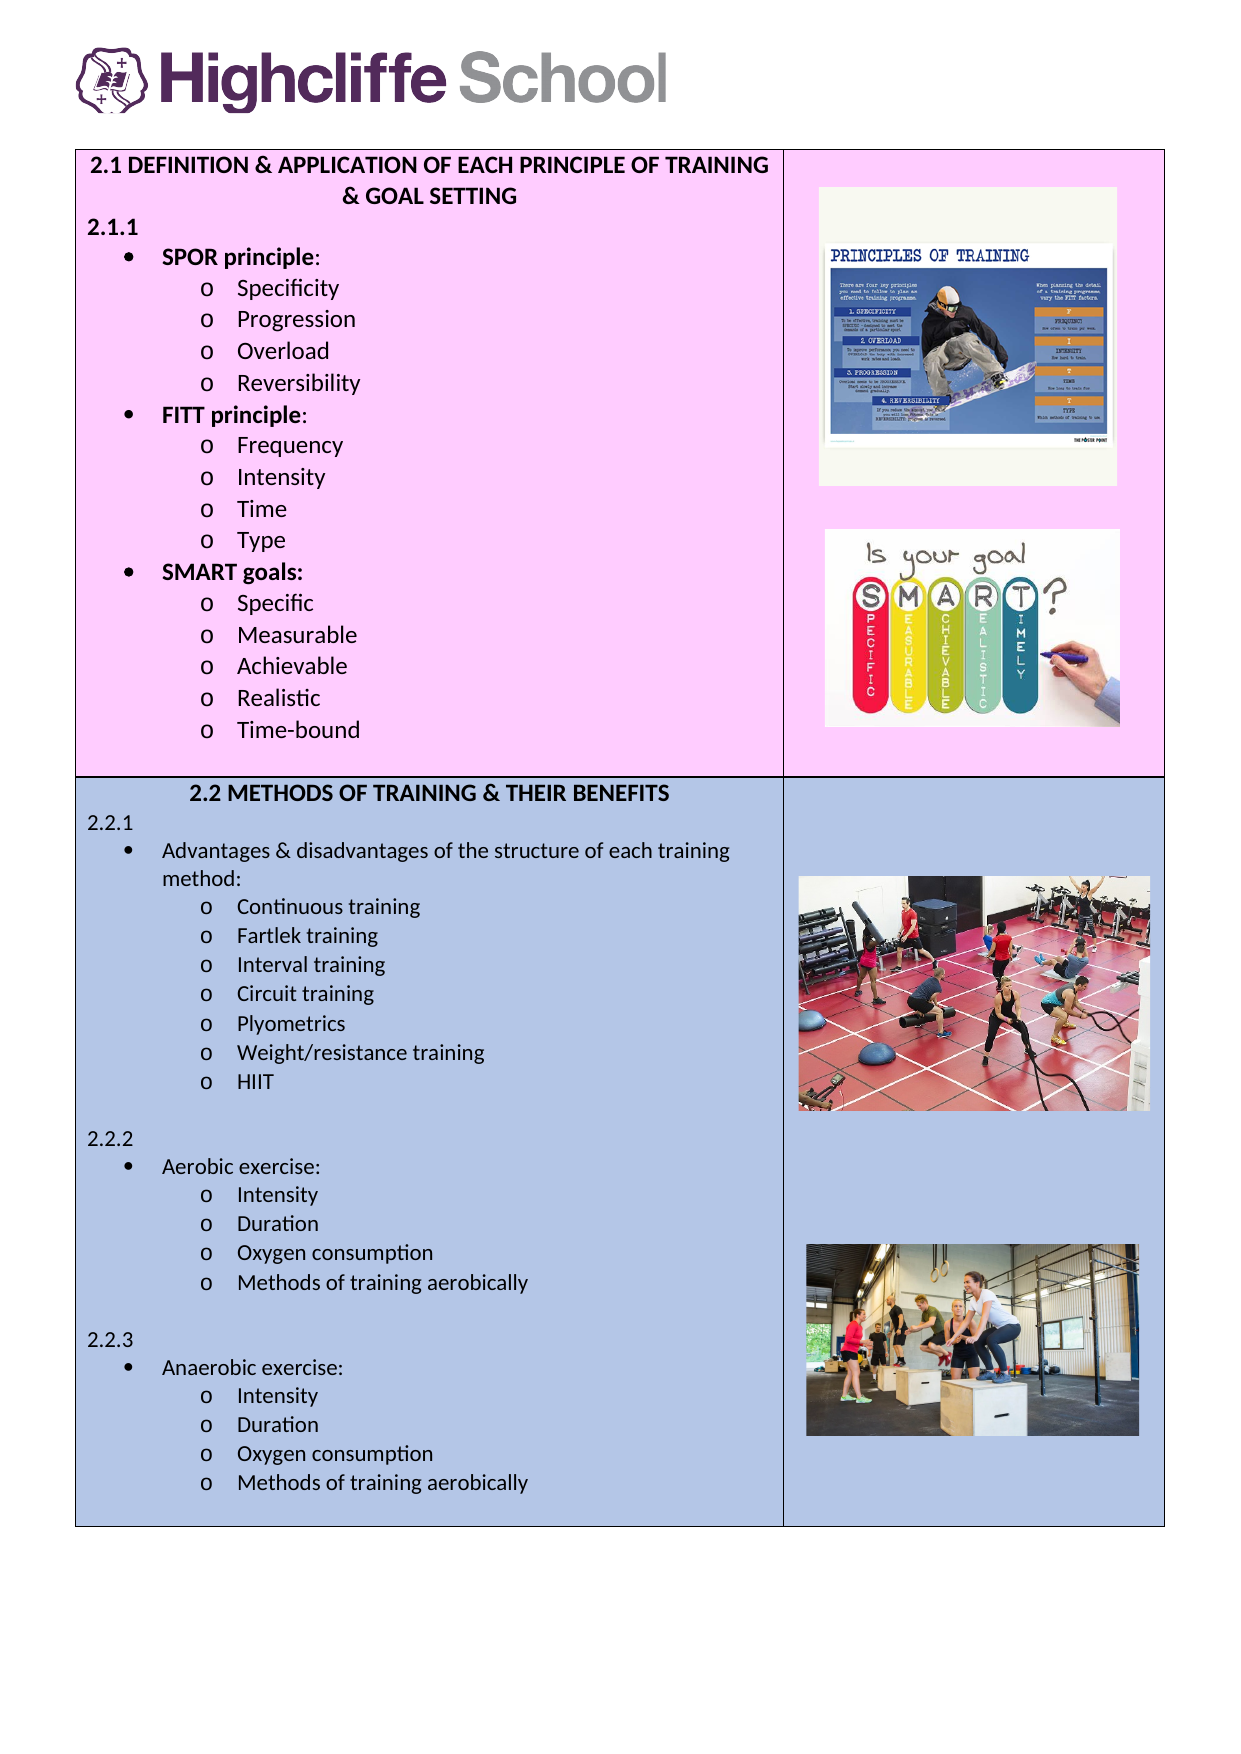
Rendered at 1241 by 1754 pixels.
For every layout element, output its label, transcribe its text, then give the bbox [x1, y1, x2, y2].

table_cell 2.2 METHODS OF TRAINING & THEIR BENEFITS 2.2.1 Advantages & disadvantages of the structure of each training method: Continuous training Fartlek training Interval training Circuit training Plyometrics Weight/resistance training HIIT 2.2.2 Aerobic exercise: Intensity Duration Oxygen consumption Methods of training aerobically 2.2.3 Anaerobic exercise: Intensity Duration Oxygen consumption Methods of training aerobically [76, 778, 783, 1526]
picture [798, 876, 1151, 1111]
table_header [784, 150, 1164, 776]
table_cell [784, 778, 1164, 1526]
picture [824, 529, 1120, 727]
picture [806, 1244, 1140, 1436]
table_header 2.1 DEFINITION & APPLICATION OF EACH PRINCIPLE OF TRAINING & GOAL SETTING 2.1.1 SPOR principle: Specificity Progression Overload Reversibility FITT principle: Frequency Intensity Time Type SMART goals: Specific Measurable Achievable Realistic Time-bound [76, 150, 783, 776]
picture [75, 47, 665, 113]
picture [818, 187, 1118, 486]
